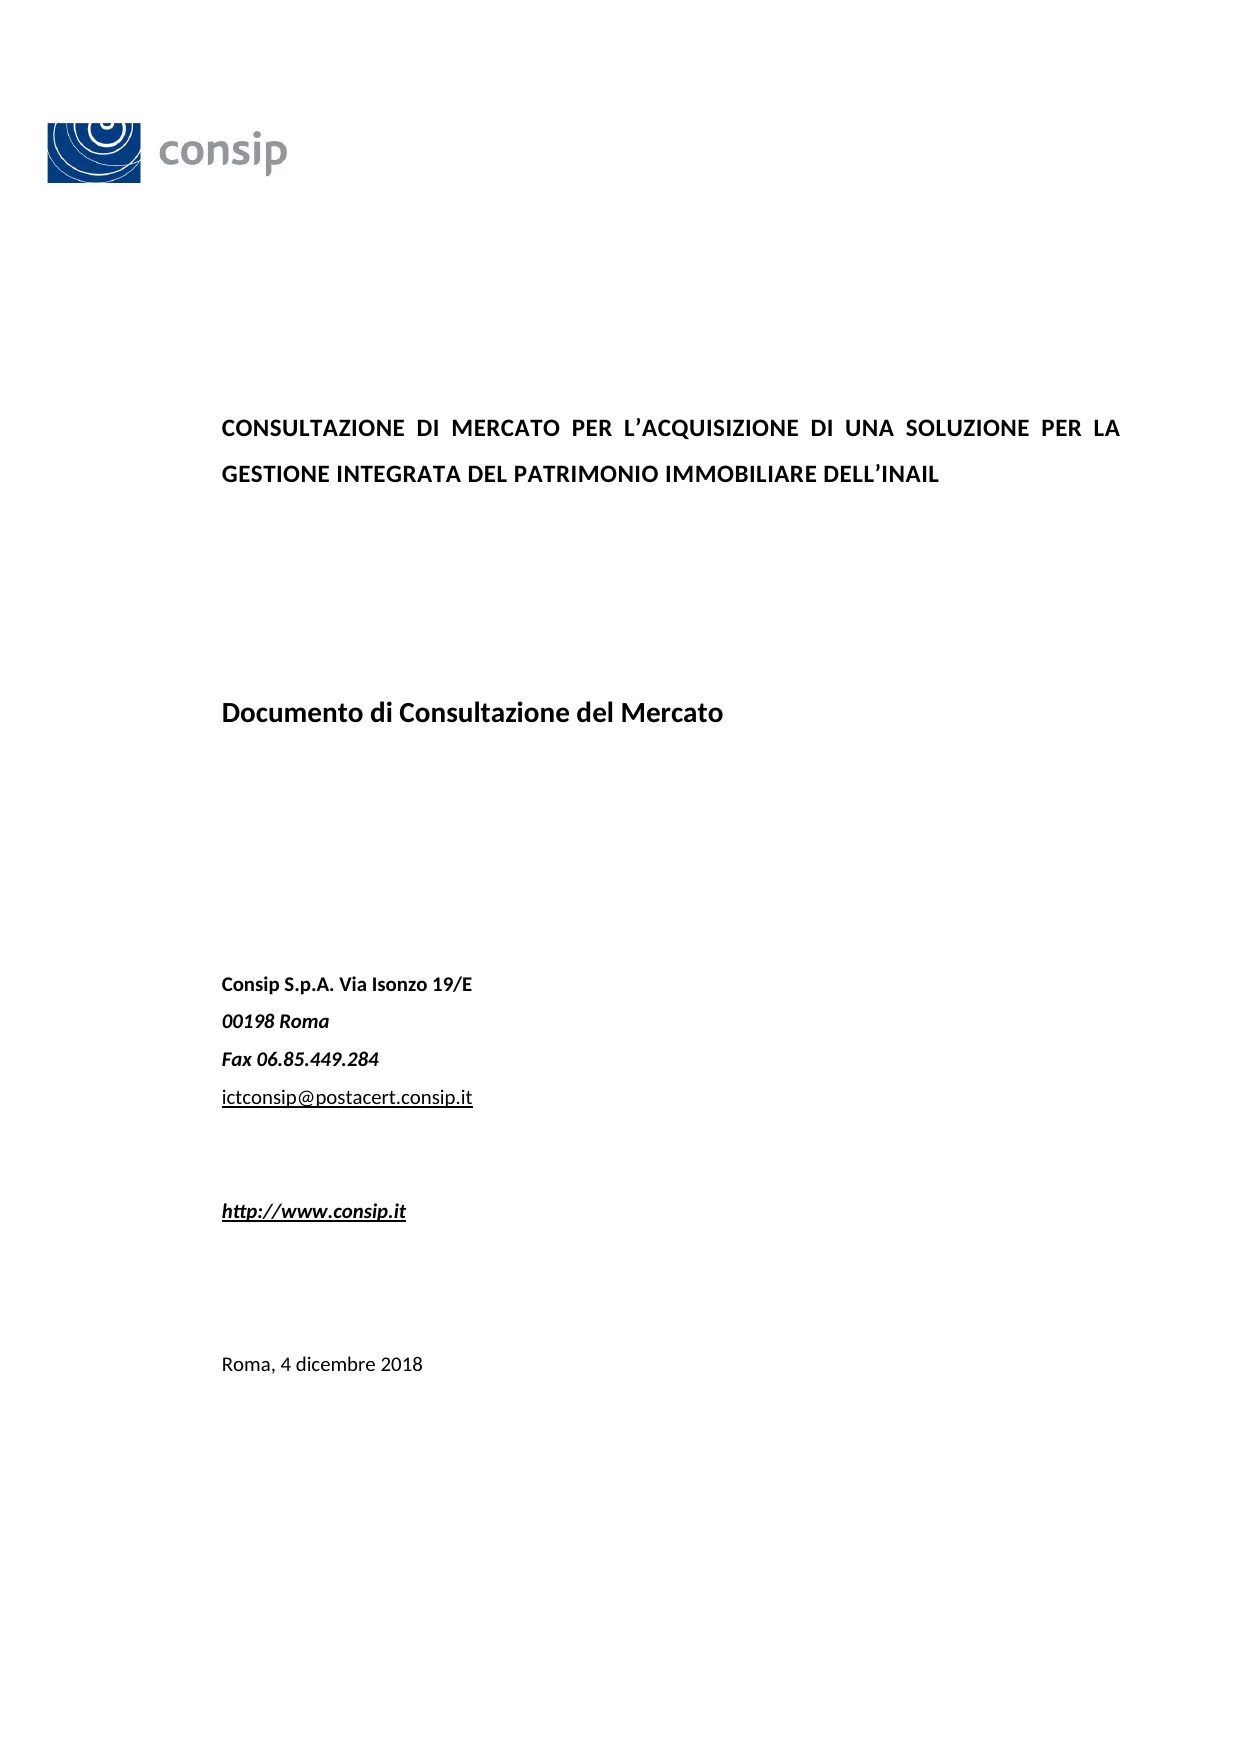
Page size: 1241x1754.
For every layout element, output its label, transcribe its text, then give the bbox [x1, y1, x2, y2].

text Roma, 4 dicembre 2018 [222, 1351, 1122, 1377]
text 00198 Roma [222, 1009, 1122, 1034]
text ictconsip@postacert.consip.it [222, 1084, 1122, 1110]
text Fax 06.85.449.284 [222, 1047, 1122, 1072]
text CONSULTAZIONE DI MERCATO PER L’ACQUISIZIONE DI UNA SOLUZIONE PER LA GESTIONE INTEGRATA DEL PATRIMONIO IMMOBILIARE DELL’INAIL [222, 412, 1122, 488]
picture [0, 0, 346, 186]
text Consip S.p.A. Via Isonzo 19/E [222, 971, 1122, 996]
text Documento di Consultazione del Mercato [222, 694, 1122, 730]
text http://www.consip.it [222, 1199, 1122, 1224]
